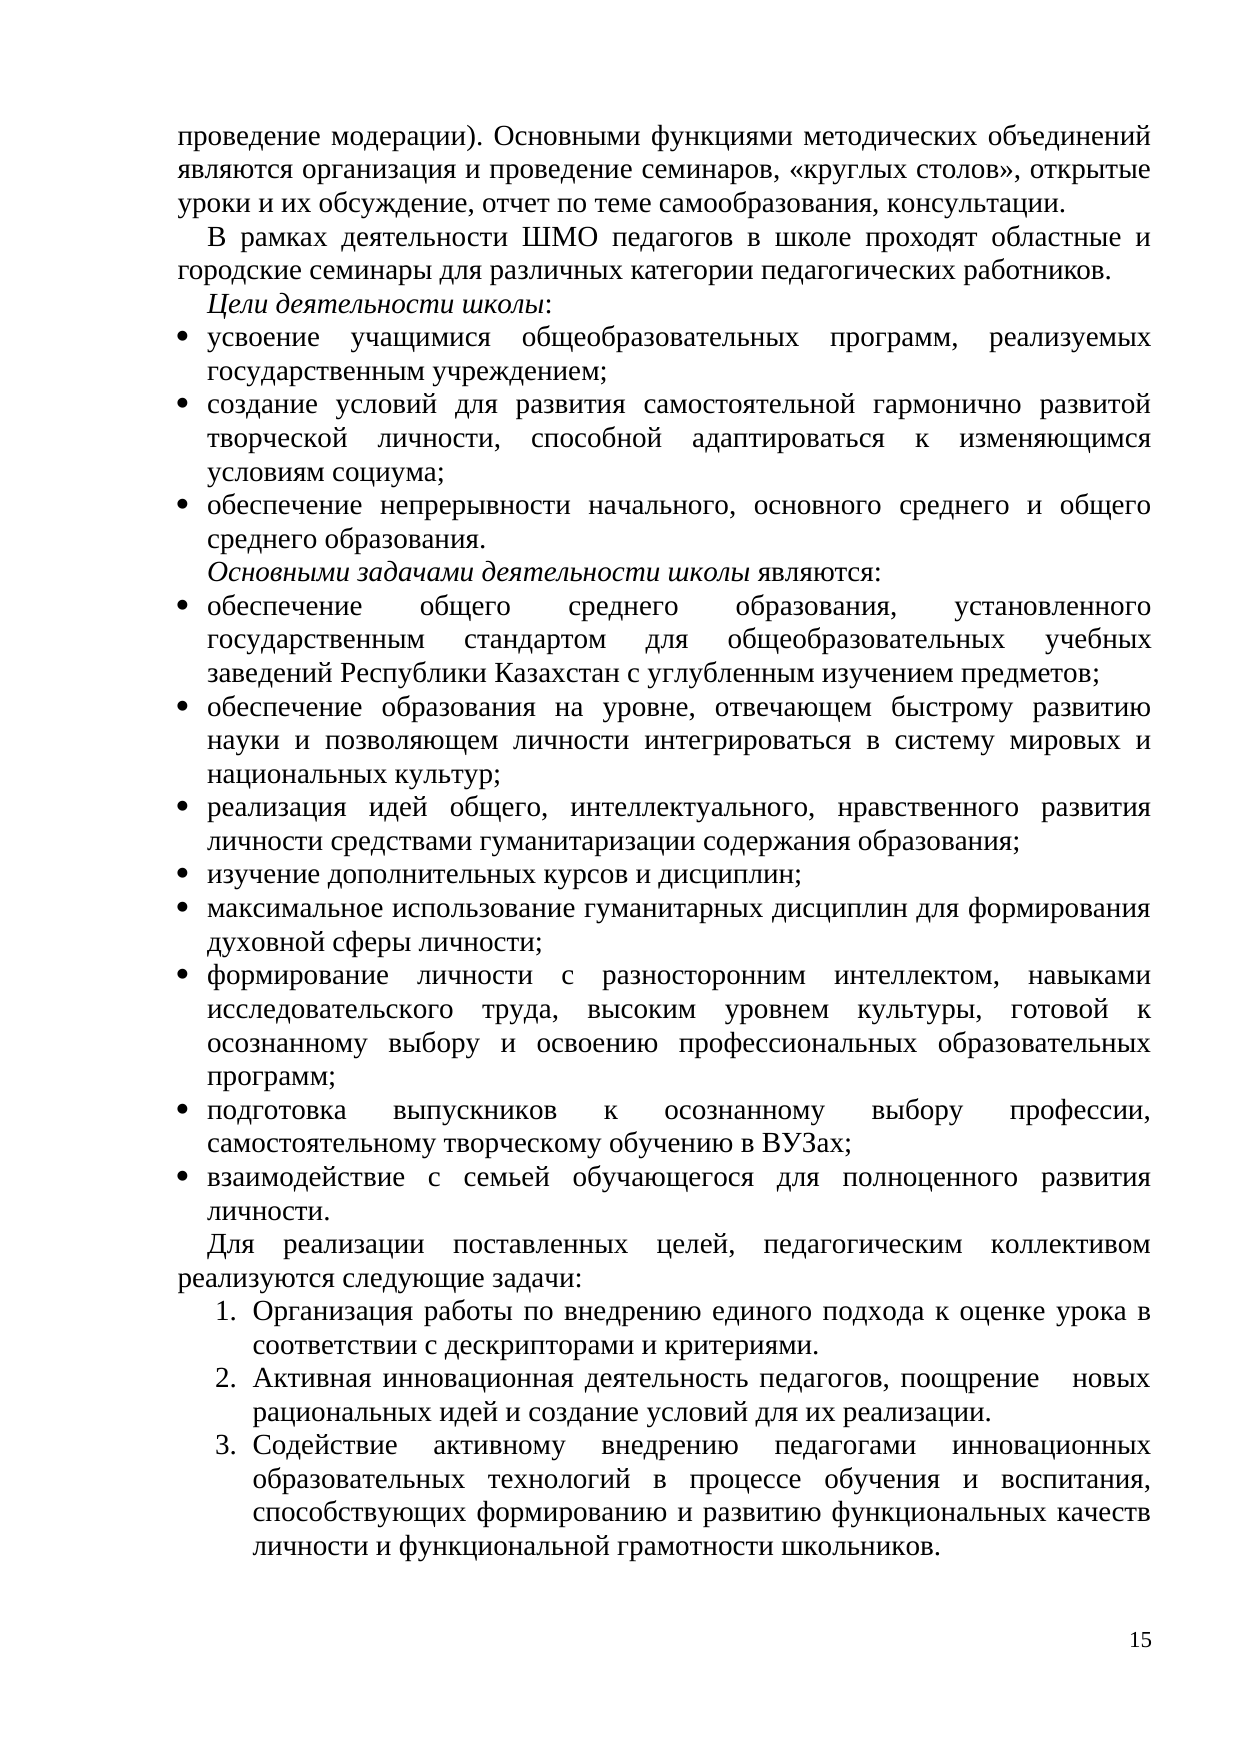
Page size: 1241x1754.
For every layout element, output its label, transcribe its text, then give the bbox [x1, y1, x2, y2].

text В рамках деятельности ШМО педагогов в школе проходят областные и городские семинары для различных категории педагогических работников. [177, 219, 1152, 286]
list обеспечение образования на уровне, отвечающем быстрому развитию науки и позволяющем личности интегрироваться в систему мировых и национальных культур; [177, 689, 1152, 789]
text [177, 118, 1152, 219]
list Организация работы по внедрению единого подхода к оценке урока в соответствии с дескрипторами и критериями. [215, 1293, 1152, 1360]
list изучение дополнительных курсов и дисциплин; [177, 857, 1152, 890]
text Основными задачами деятельности школы являются: [177, 554, 1152, 588]
list подготовка выпускников к осознанному выбору профессии, самостоятельному творческому обучению в ВУЗах; [177, 1092, 1152, 1159]
list обеспечение общего среднего образования, установленного государственным стандартом для общеобразовательных учебных заведений Республики Казахстан с углубленным изучением предметов; [177, 588, 1152, 689]
list обеспечение непрерывности начального, основного среднего и общего среднего образования. [177, 487, 1152, 554]
text Цели деятельности школы: [177, 286, 1152, 319]
list Активная инновационная деятельность педагогов, поощрение новых рациональных идей и создание условий для их реализации. [215, 1360, 1152, 1427]
list реализация идей общего, интеллектуального, нравственного развития личности средствами гуманитаризации содержания образования; [177, 789, 1152, 857]
list создание условий для развития самостоятельной гармонично развитой творческой личности, способной адаптироваться к изменяющимся условиям социума; [177, 387, 1152, 487]
text Для реализации поставленных целей, педагогическим коллективом реализуются следующие задачи: [177, 1226, 1152, 1293]
list усвоение учащимися общеобразовательных программ, реализуемых государственным учреждением; [177, 319, 1152, 387]
list формирование личности с разносторонним интеллектом, навыками исследовательского труда, высоким уровнем культуры, готовой к осознанному выбору и освоению профессиональных образовательных программ; [177, 957, 1152, 1092]
list максимальное использование гуманитарных дисциплин для формирования духовной сферы личности; [177, 890, 1152, 957]
list Содействие активному внедрению педагогами инновационных образовательных технологий в процессе обучения и воспитания, способствующих формированию и развитию функциональных качеств личности и функциональной грамотности школьников. [215, 1427, 1152, 1562]
list взаимодействие с семьей обучающегося для полноценного развития личности. [177, 1159, 1152, 1226]
